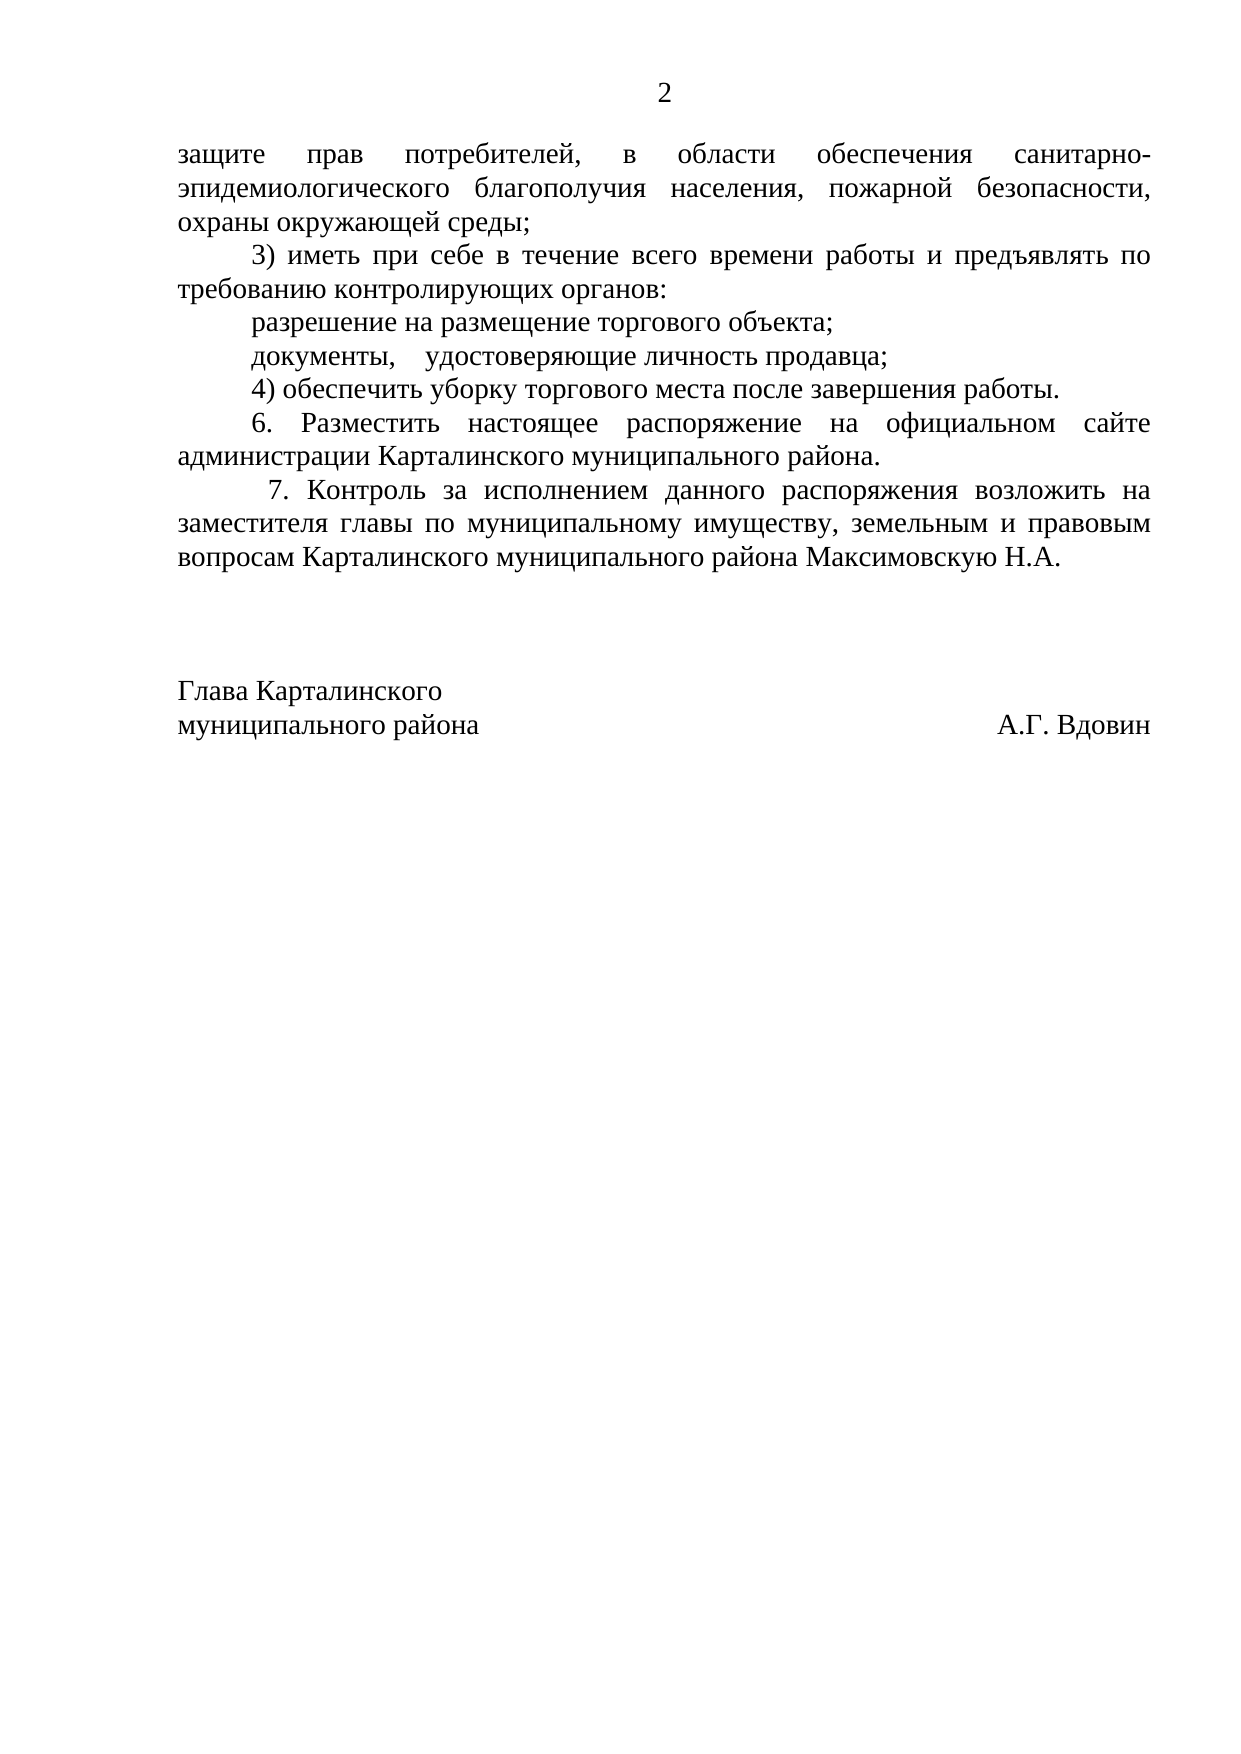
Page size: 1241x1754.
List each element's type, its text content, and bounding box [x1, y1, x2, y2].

text 3) иметь при себе в течение всего времени работы и предъявлять по требованию контролирующих органов: [177, 237, 1152, 304]
text 7. Контроль за исполнением данного распоряжения возложить на заместителя главы по муниципальному имуществу, земельным и правовым вопросам Карталинского муниципального района Максимовскую Н.А. [177, 472, 1152, 573]
text 6. Разместить настоящее распоряжение на официальном сайте администрации Карталинского муниципального района. [177, 405, 1152, 472]
text Глава Карталинского [177, 673, 1152, 707]
text документы, удостоверяющие личность продавца; [177, 338, 1152, 371]
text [177, 137, 1152, 237]
text 4) обеспечить уборку торгового места после завершения работы. [177, 371, 1152, 405]
text муниципального района А.Г. Вдовин [177, 707, 1152, 740]
text разрешение на размещение торгового объекта; [177, 304, 1152, 338]
